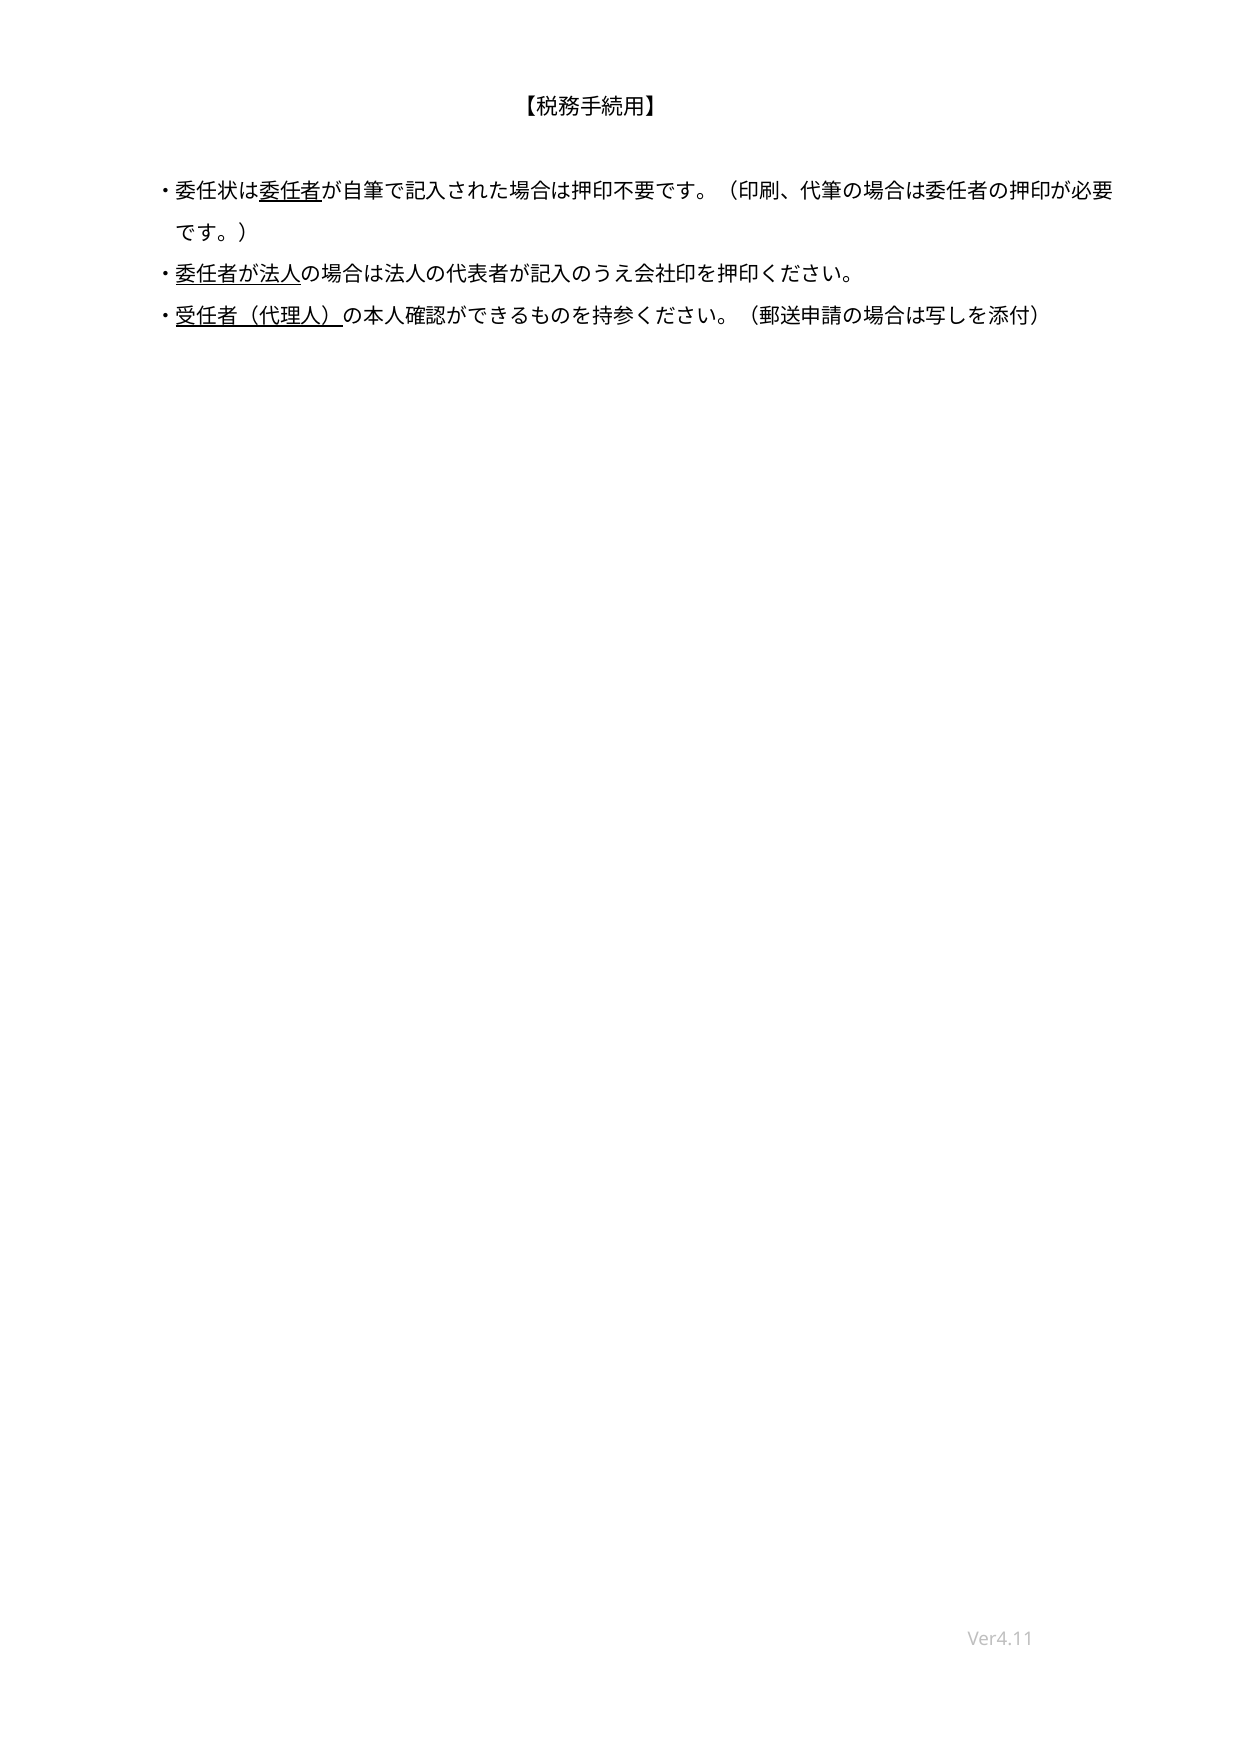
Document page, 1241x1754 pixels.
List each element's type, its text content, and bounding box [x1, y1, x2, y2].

text ・委任者が法人の場合は法人の代表者が記入のうえ会社印を押印ください。 [155, 252, 1113, 294]
text ・委任状は委任者が自筆で記入された場合は押印不要です。（印刷、代筆の場合は委任者の押印が必要です。） [155, 169, 1113, 252]
text ・受任者（代理人）の本人確認ができるものを持参ください。（郵送申請の場合は写しを添付） [155, 294, 1113, 335]
